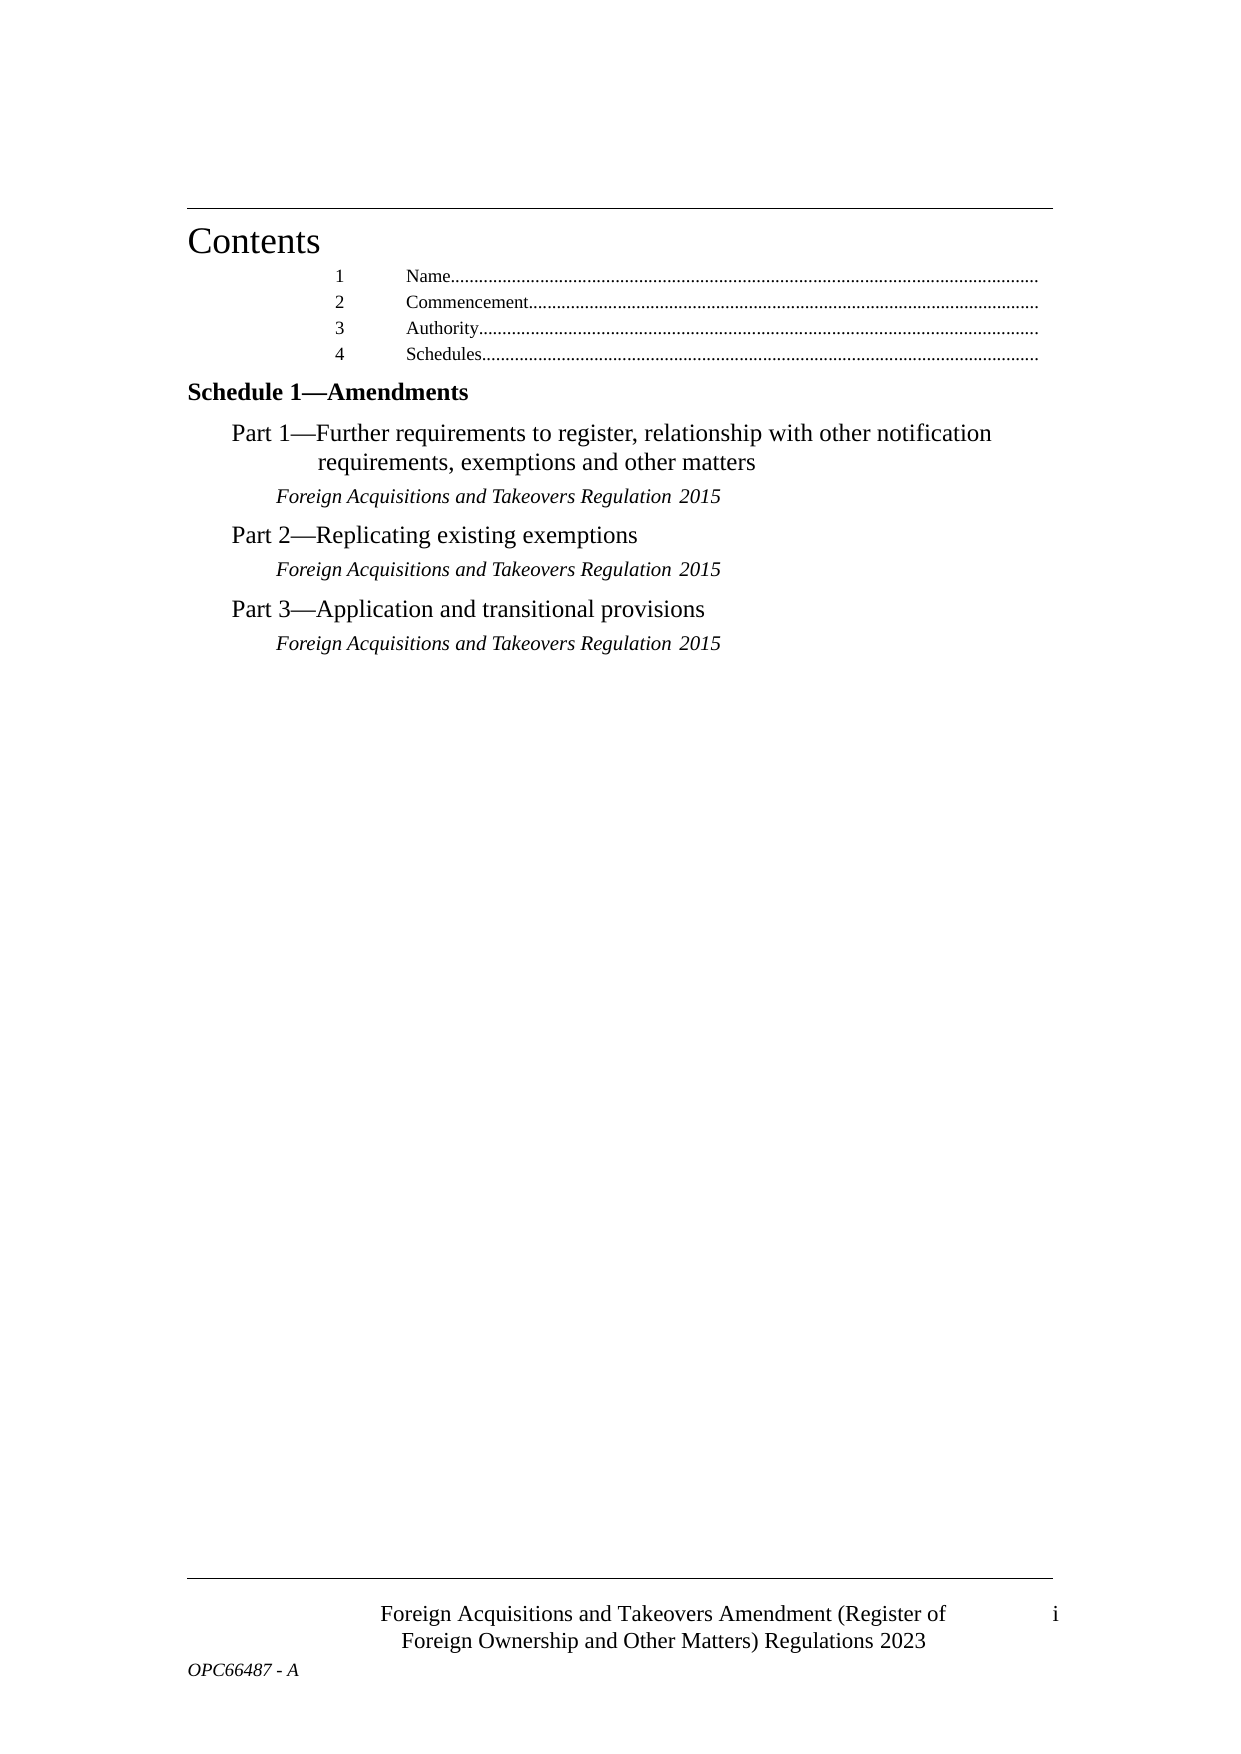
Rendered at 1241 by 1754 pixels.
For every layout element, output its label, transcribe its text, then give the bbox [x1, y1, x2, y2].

text Schedule 1—Amendments 2 [187, 377, 994, 405]
text Part 3—Application and transitional provisions 11 [231, 594, 994, 623]
text 4 Schedules 1 [335, 342, 994, 364]
text Foreign Acquisitions and Takeovers Regulation 2015 9 [276, 557, 994, 581]
text 2 Commencement 1 [335, 291, 994, 313]
text Contents [187, 218, 1053, 261]
text 1 Name 1 [335, 265, 994, 287]
text Part 2—Replicating existing exemptions 9 [231, 520, 994, 549]
text Foreign Acquisitions and Takeovers Regulation 2015 2 [276, 484, 994, 508]
text Part 1—Further requirements to register, relationship with other notification requirements, exemptions and other matters 2 [231, 418, 994, 475]
text Foreign Acquisitions and Takeovers Regulation 2015 11 [276, 631, 994, 655]
text 3 Authority 1 [335, 317, 994, 338]
